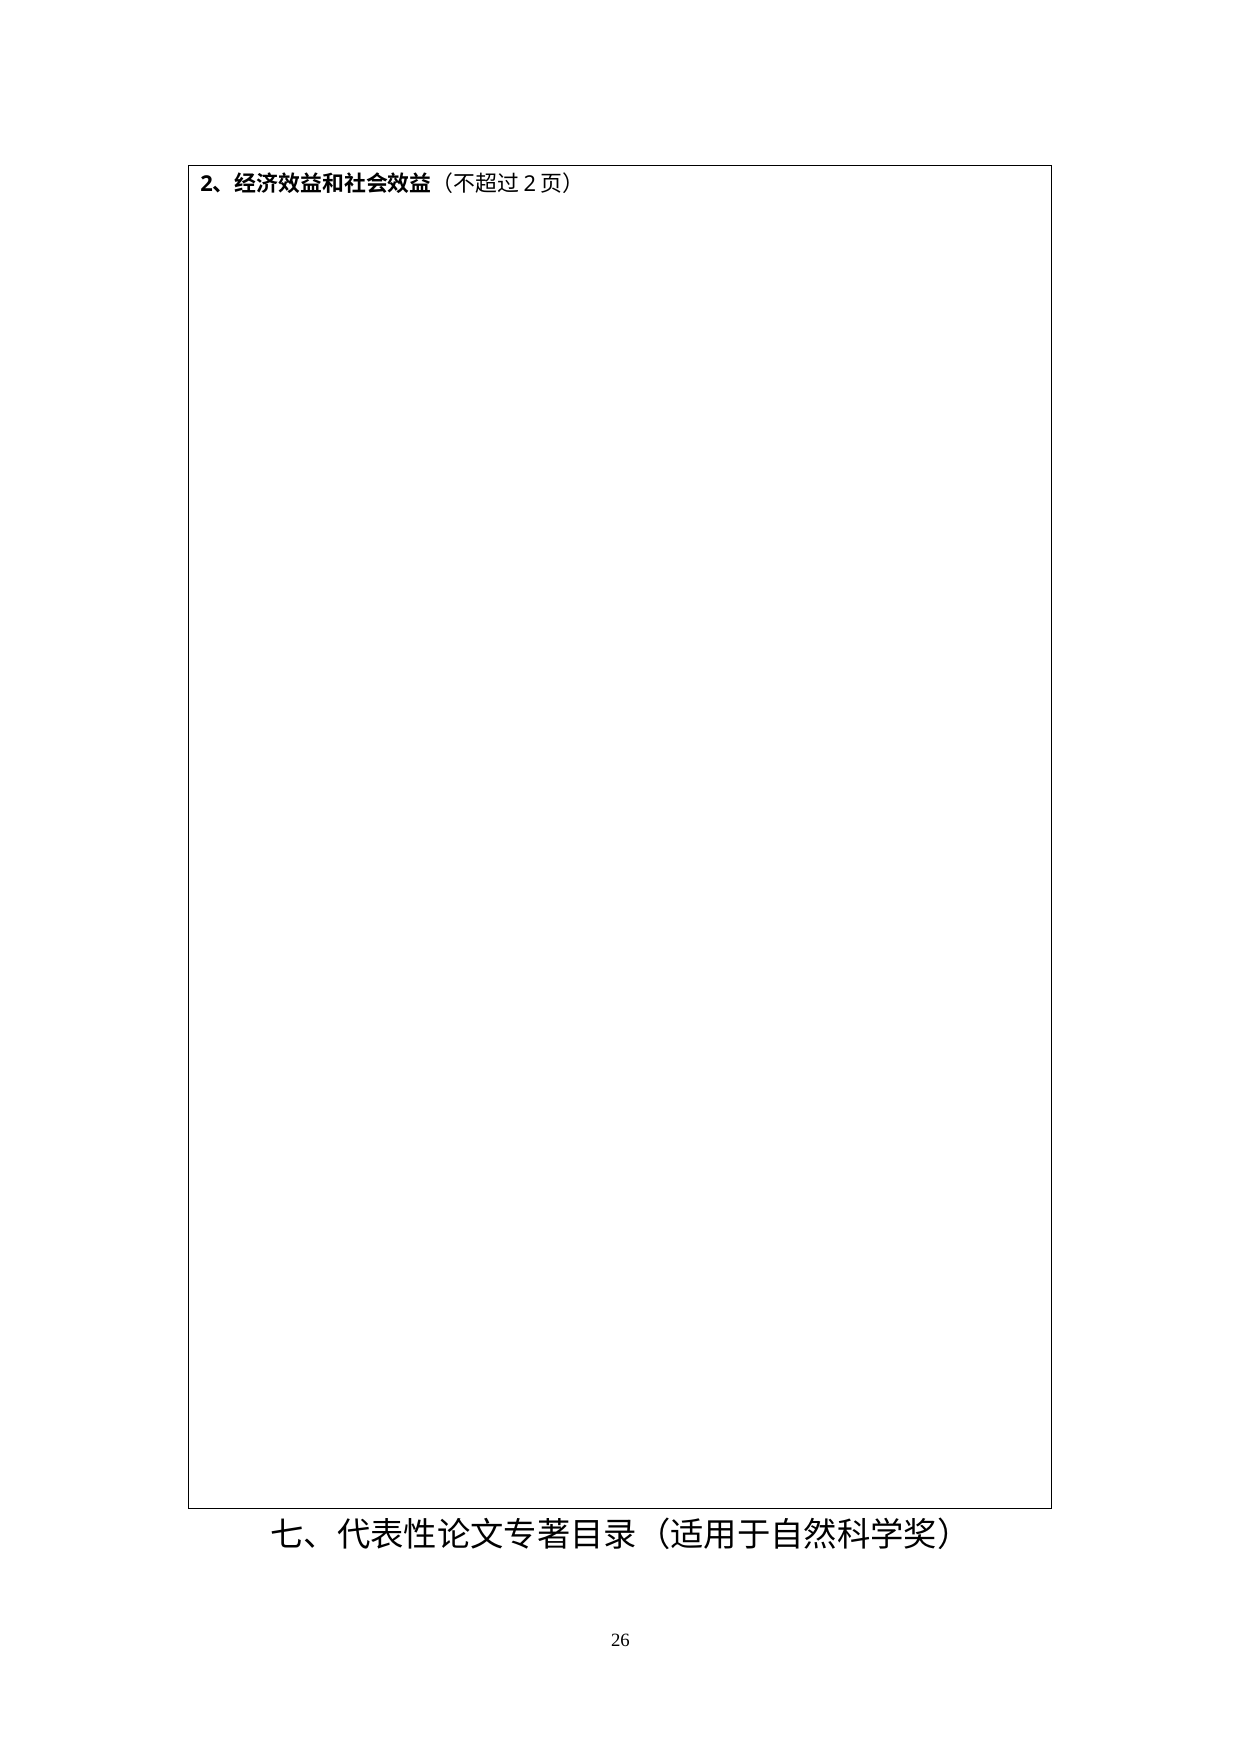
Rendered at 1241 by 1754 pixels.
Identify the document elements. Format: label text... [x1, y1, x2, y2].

table_cell 2、经济效益和社会效益（不超过2页） [189, 166, 1051, 1508]
text 七、代表性论文专著目录（适用于自然科学奖） [189, 1509, 1051, 1556]
